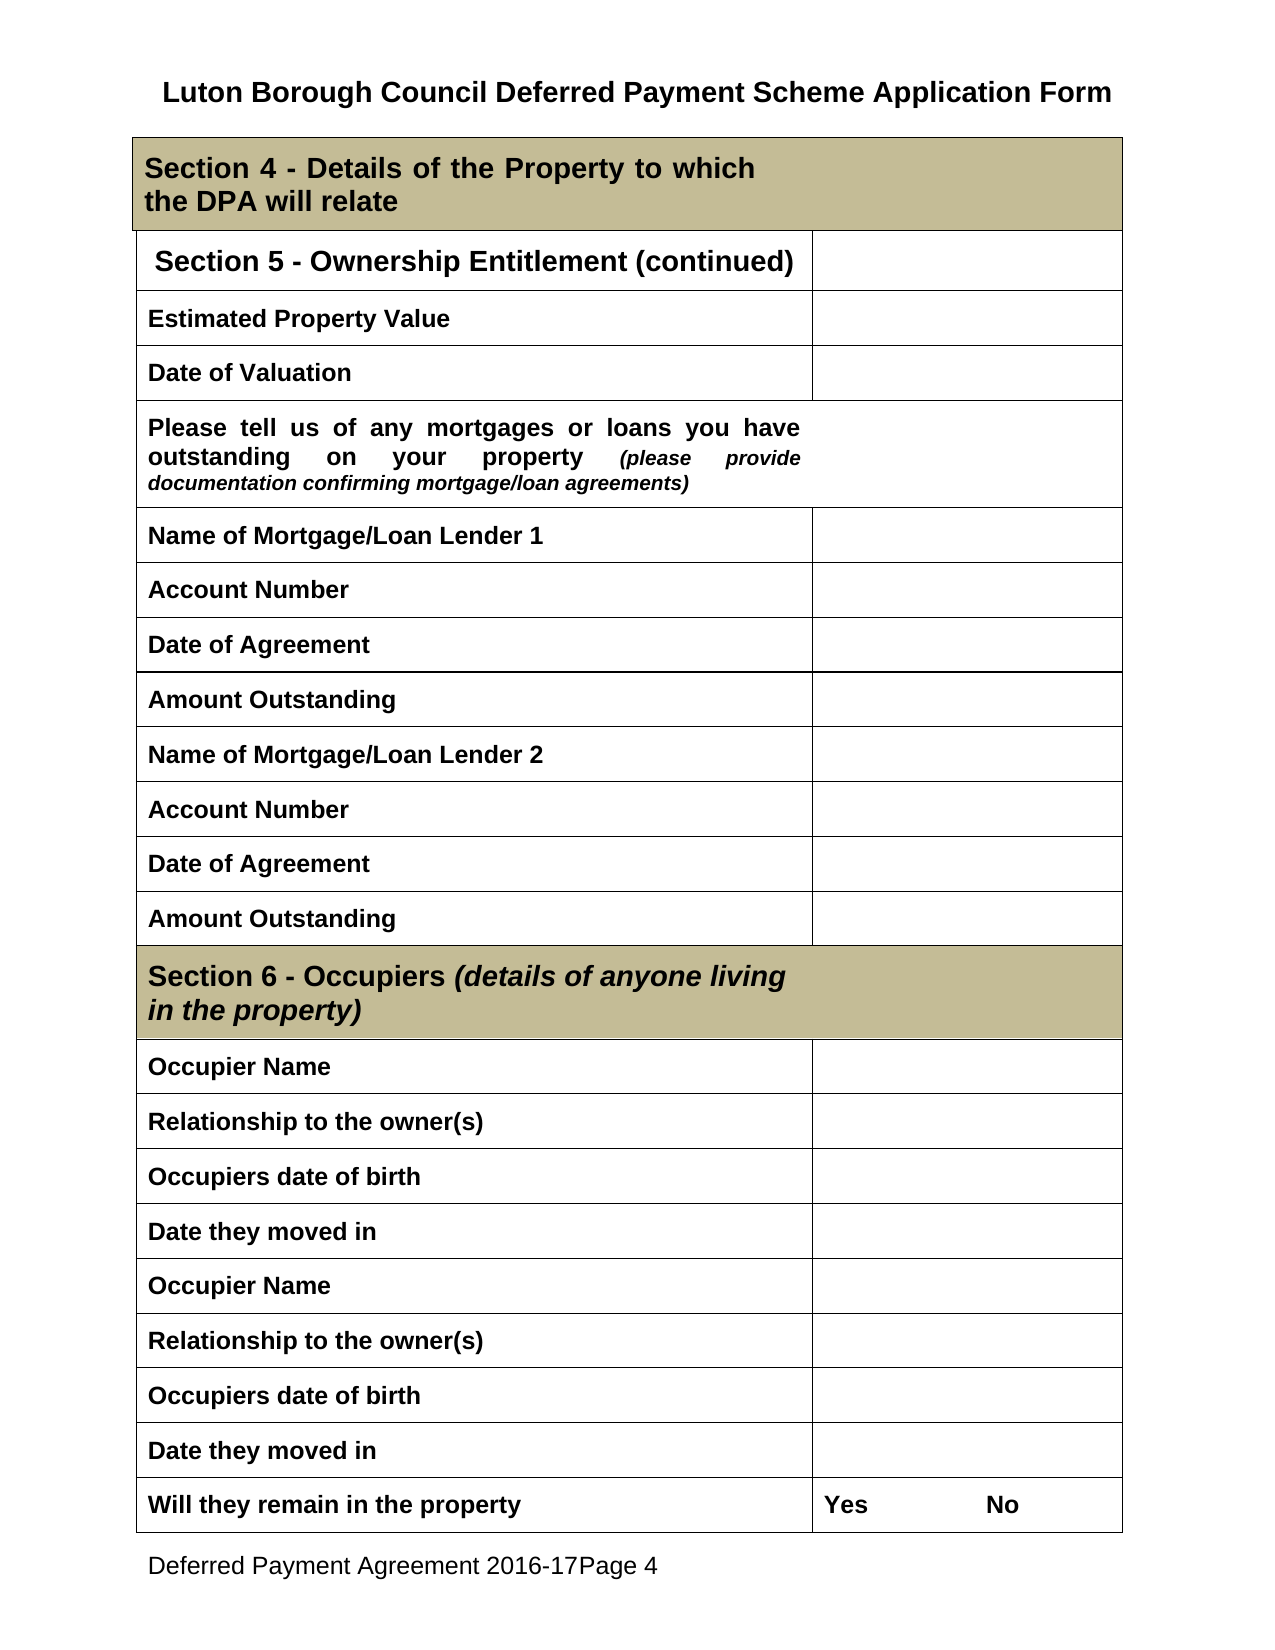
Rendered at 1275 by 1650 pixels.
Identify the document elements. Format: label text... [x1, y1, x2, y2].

table_cell Amount Outstanding [137, 892, 812, 945]
table_cell [813, 727, 1122, 781]
table_cell [813, 291, 1122, 345]
table_cell Date of Agreement [137, 618, 812, 671]
table_cell Account Number [137, 563, 812, 617]
table_cell Estimated Property Value [137, 291, 812, 345]
table_cell Occupiers date of birth [137, 1149, 812, 1203]
table_header [768, 138, 1122, 230]
table_cell [812, 946, 1122, 1038]
table_cell Will they remain in the property [137, 1478, 812, 1532]
table_cell Name of Mortgage/Loan Lender 2 [137, 727, 812, 781]
table_cell [813, 231, 1122, 290]
table_cell Occupier Name [137, 1259, 812, 1312]
table_cell [813, 508, 1122, 562]
table_cell Date of Valuation [137, 346, 812, 399]
table_cell [813, 837, 1122, 891]
table_cell Occupier Name [137, 1040, 812, 1093]
table_cell [813, 673, 1122, 726]
table_cell Account Number [137, 782, 812, 836]
table_cell [813, 1149, 1122, 1203]
table_cell Relationship to the owner(s) [137, 1094, 812, 1148]
table_cell [813, 618, 1122, 671]
table_cell [813, 1259, 1122, 1312]
table_header Section 4 - Details of the Property to which the DPA will relate [133, 138, 768, 230]
table_cell [813, 782, 1122, 836]
table_cell [813, 1314, 1122, 1367]
table_cell Date they moved in [137, 1423, 812, 1477]
table_cell [813, 1204, 1122, 1258]
table_cell [813, 1368, 1122, 1422]
table_cell [813, 1040, 1122, 1093]
table_cell [813, 1423, 1122, 1477]
table_cell Relationship to the owner(s) [137, 1314, 812, 1367]
table_cell [813, 892, 1122, 945]
table_cell [813, 563, 1122, 617]
table_cell [813, 346, 1122, 399]
table_cell [812, 401, 1122, 507]
table_cell Section 6 - Occupiers (details of anyone living in the property) [137, 946, 812, 1038]
table_cell Date of Agreement [137, 837, 812, 891]
table_cell Date they moved in [137, 1204, 812, 1258]
table_cell Yes No [813, 1478, 1122, 1532]
table_cell Section 5 - Ownership Entitlement (continued) [137, 231, 812, 290]
table_cell Name of Mortgage/Loan Lender 1 [137, 508, 812, 562]
table_cell Occupiers date of birth [137, 1368, 812, 1422]
table_cell Amount Outstanding [137, 673, 812, 726]
table_cell [813, 1094, 1122, 1148]
table_cell Please tell us of any mortgages or loans you have outstanding on your property (please provide documentation confirming mortgage/loan agreements) [137, 401, 812, 507]
